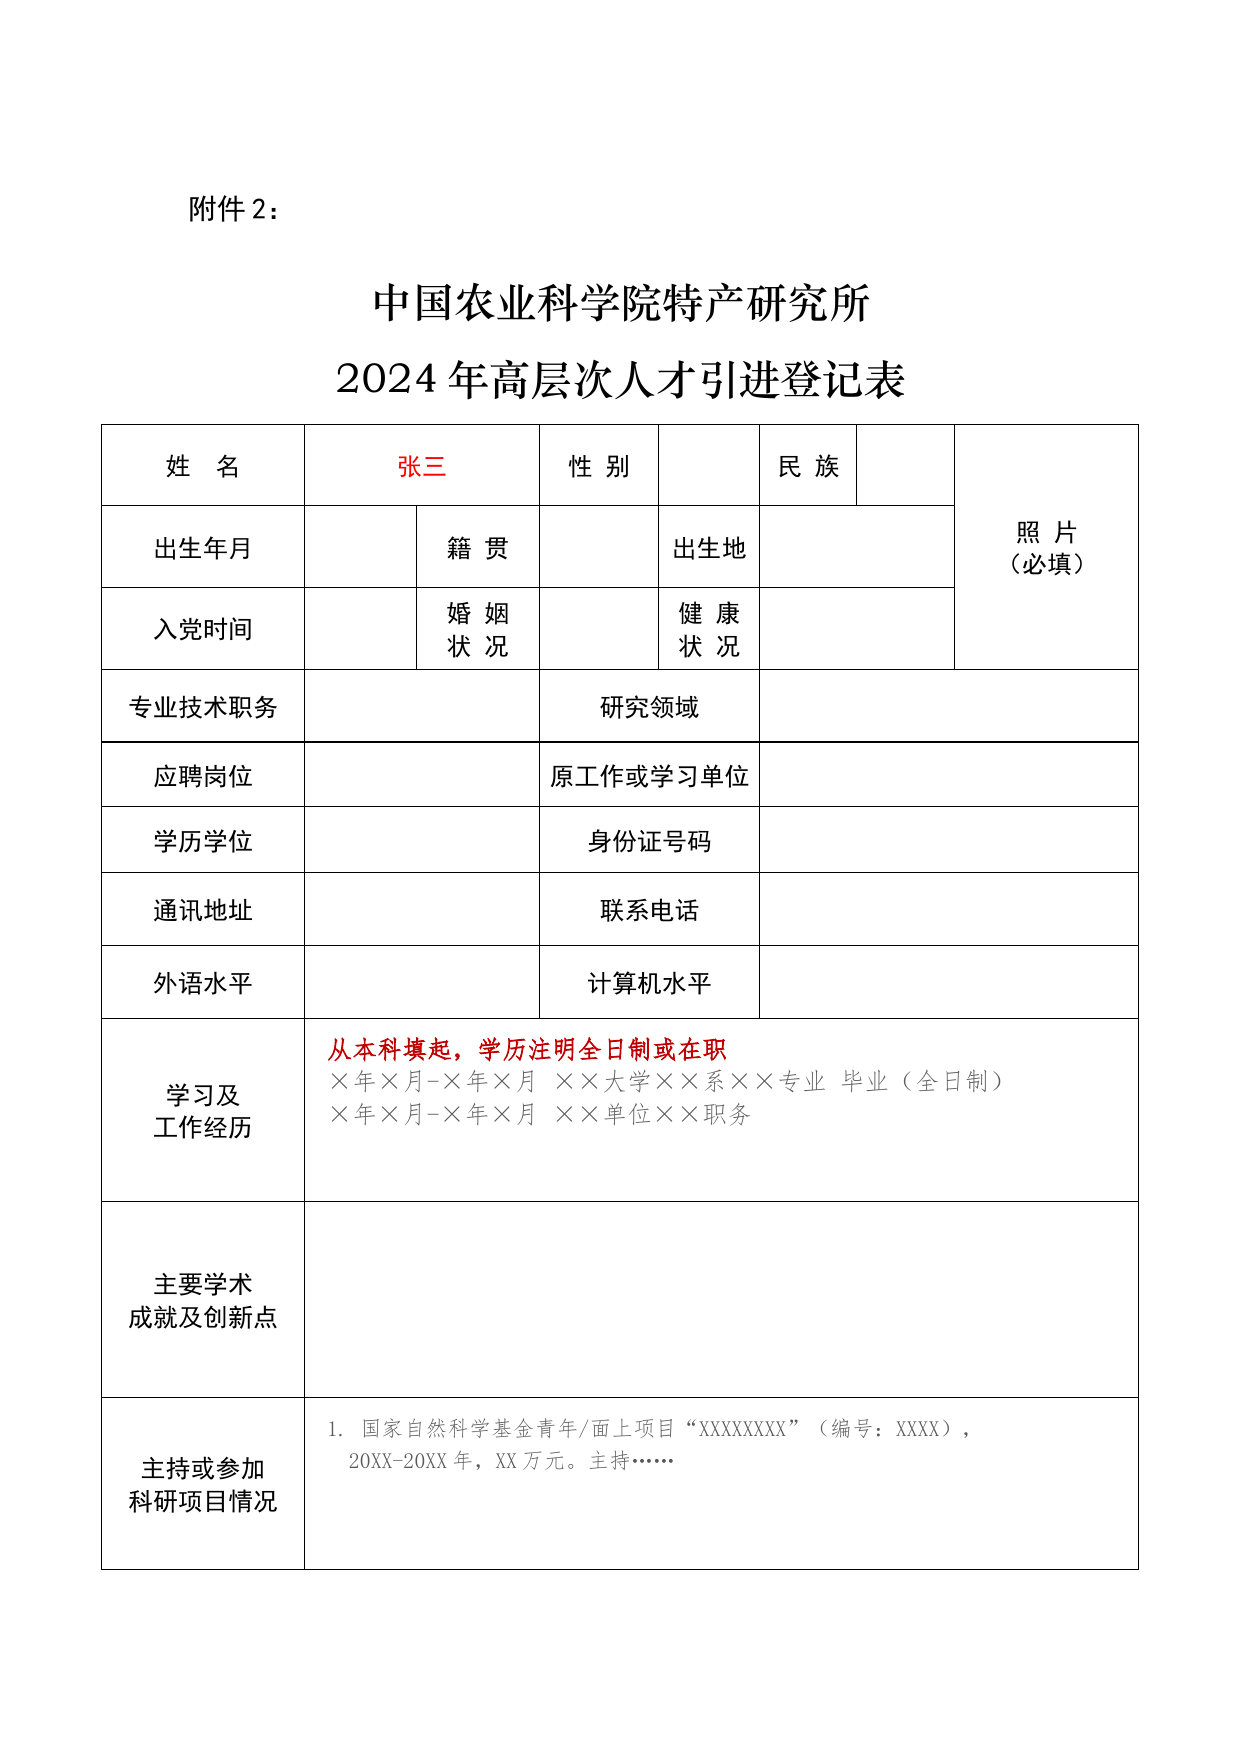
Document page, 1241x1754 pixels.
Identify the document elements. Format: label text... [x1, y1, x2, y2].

text 中国农业科学院特产研究所 [187, 268, 1053, 333]
table_cell [760, 873, 1138, 945]
table_cell 学习及 工作经历 [102, 1019, 304, 1201]
table_cell 应聘岗位 [102, 743, 304, 806]
table_header 民 族 [760, 425, 856, 505]
table_cell [540, 588, 658, 668]
table_cell [540, 506, 658, 587]
table_header 姓 名 [102, 425, 304, 505]
table_cell 主要学术 成就及创新点 [102, 1202, 304, 1397]
table_cell 研究领域 [540, 670, 759, 741]
table_cell 专业技术职务 [102, 670, 304, 741]
table_cell 原工作或学习单位 [540, 743, 759, 806]
table_cell 1. 国家自然科学基金青年/面上项目“XXXXXXXX”（编号：XXXX）， 20XX-20XX年，XX万元。主持…… [305, 1398, 1138, 1568]
table_cell 出生地 [659, 506, 759, 587]
table_header 张三 [305, 425, 539, 505]
table_cell 外语水平 [102, 946, 304, 1018]
table_cell 联系电话 [540, 873, 759, 945]
table_cell 学历学位 [102, 807, 304, 872]
table_cell [305, 506, 416, 587]
table_header 性 别 [540, 425, 658, 505]
table_cell 从本科填起，学历注明全日制或在职 ×年×月-×年×月 ××大学××系××专业 毕业（全日制） ×年×月-×年×月 ××单位××职务 [305, 1019, 1138, 1201]
table_header [857, 425, 954, 505]
table_cell [305, 670, 539, 741]
table_cell [305, 946, 539, 1018]
table_header [659, 425, 759, 505]
table_cell 通讯地址 [102, 873, 304, 945]
table_cell [760, 743, 1138, 806]
table_header 照 片 （必填） [955, 425, 1138, 668]
text 附件2： [187, 174, 1053, 239]
table_cell [305, 873, 539, 945]
table_cell 出生年月 [102, 506, 304, 587]
table_cell 健 康 状 况 [659, 588, 759, 668]
table_cell 身份证号码 [540, 807, 759, 872]
table_cell [760, 807, 1138, 872]
text 2024年高层次人才引进登记表 [187, 346, 1053, 411]
table_cell [760, 946, 1138, 1018]
table_cell [305, 1202, 1138, 1397]
table_cell 婚 姻 状 况 [417, 588, 539, 668]
table_cell [305, 807, 539, 872]
table_cell [760, 588, 954, 668]
table_cell 籍 贯 [417, 506, 539, 587]
table_cell 入党时间 [102, 588, 304, 668]
table_cell [305, 588, 416, 668]
table_cell 主持或参加 科研项目情况 [102, 1398, 304, 1568]
table_cell 计算机水平 [540, 946, 759, 1018]
table_cell [760, 506, 954, 587]
table_cell [760, 670, 1138, 741]
table_cell [305, 743, 539, 806]
